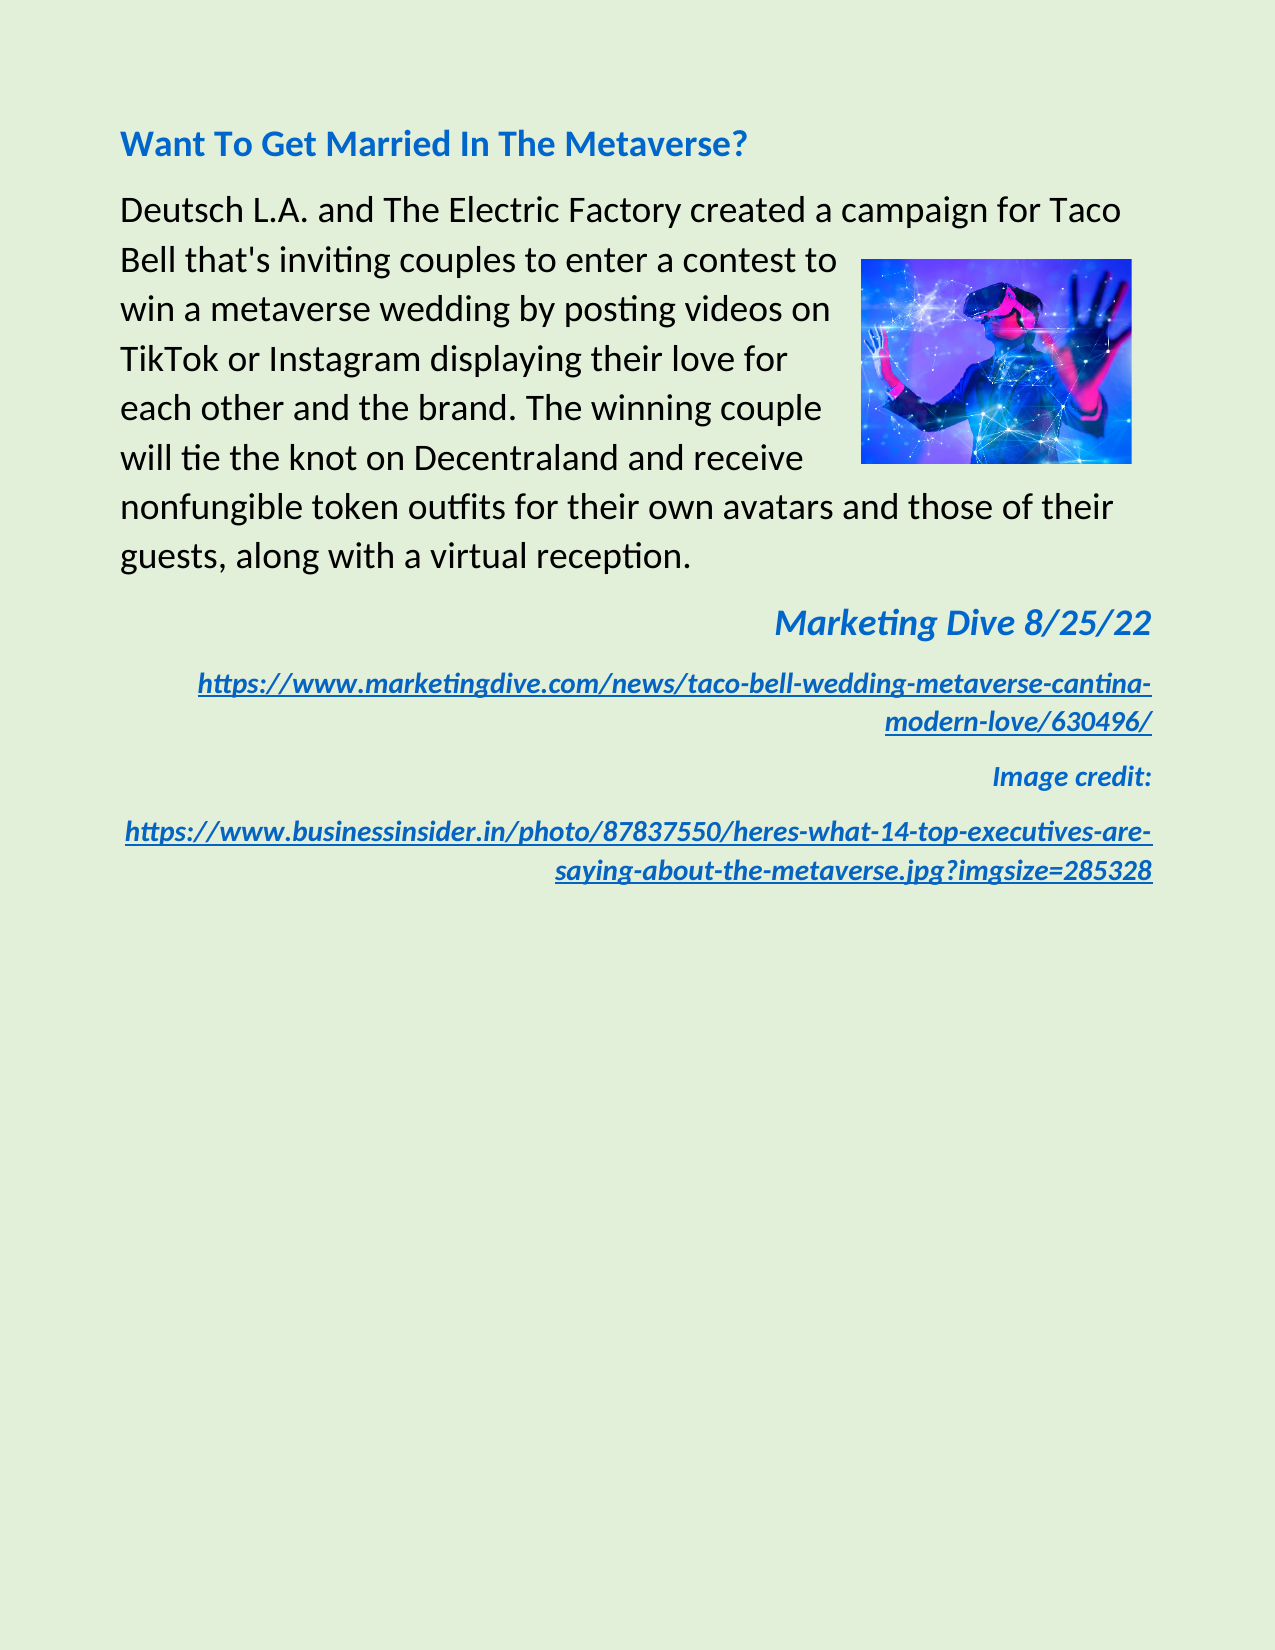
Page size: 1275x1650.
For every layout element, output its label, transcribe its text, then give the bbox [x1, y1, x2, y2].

text https://www.businessinsider.in/photo/87837550/heres-what-14-top-executives-are-saying-about-the-metaverse.jpg?imgsize=285328 [120, 813, 1155, 887]
text Deutsch L.A. and The Electric Factory created a campaign for Taco Bell that's inviting couples to enter a contest to win a metaverse wedding by posting videos on TikTok or Instagram displaying their love for each other and the brand. The winning couple will tie the knot on Decentraland and receive nonfungible token outfits for their own avatars and those of their guests, along with a virtual reception. [120, 186, 1155, 578]
text https://www.marketingdive.com/news/taco-bell-wedding-metaverse-cantina-modern-love/630496/ [120, 665, 1155, 739]
picture [859, 259, 1132, 463]
text Image credit: [120, 758, 1155, 794]
text Want To Get Married In The Metaverse? [120, 120, 1155, 166]
text Marketing Dive 8/25/22 [120, 599, 1155, 644]
